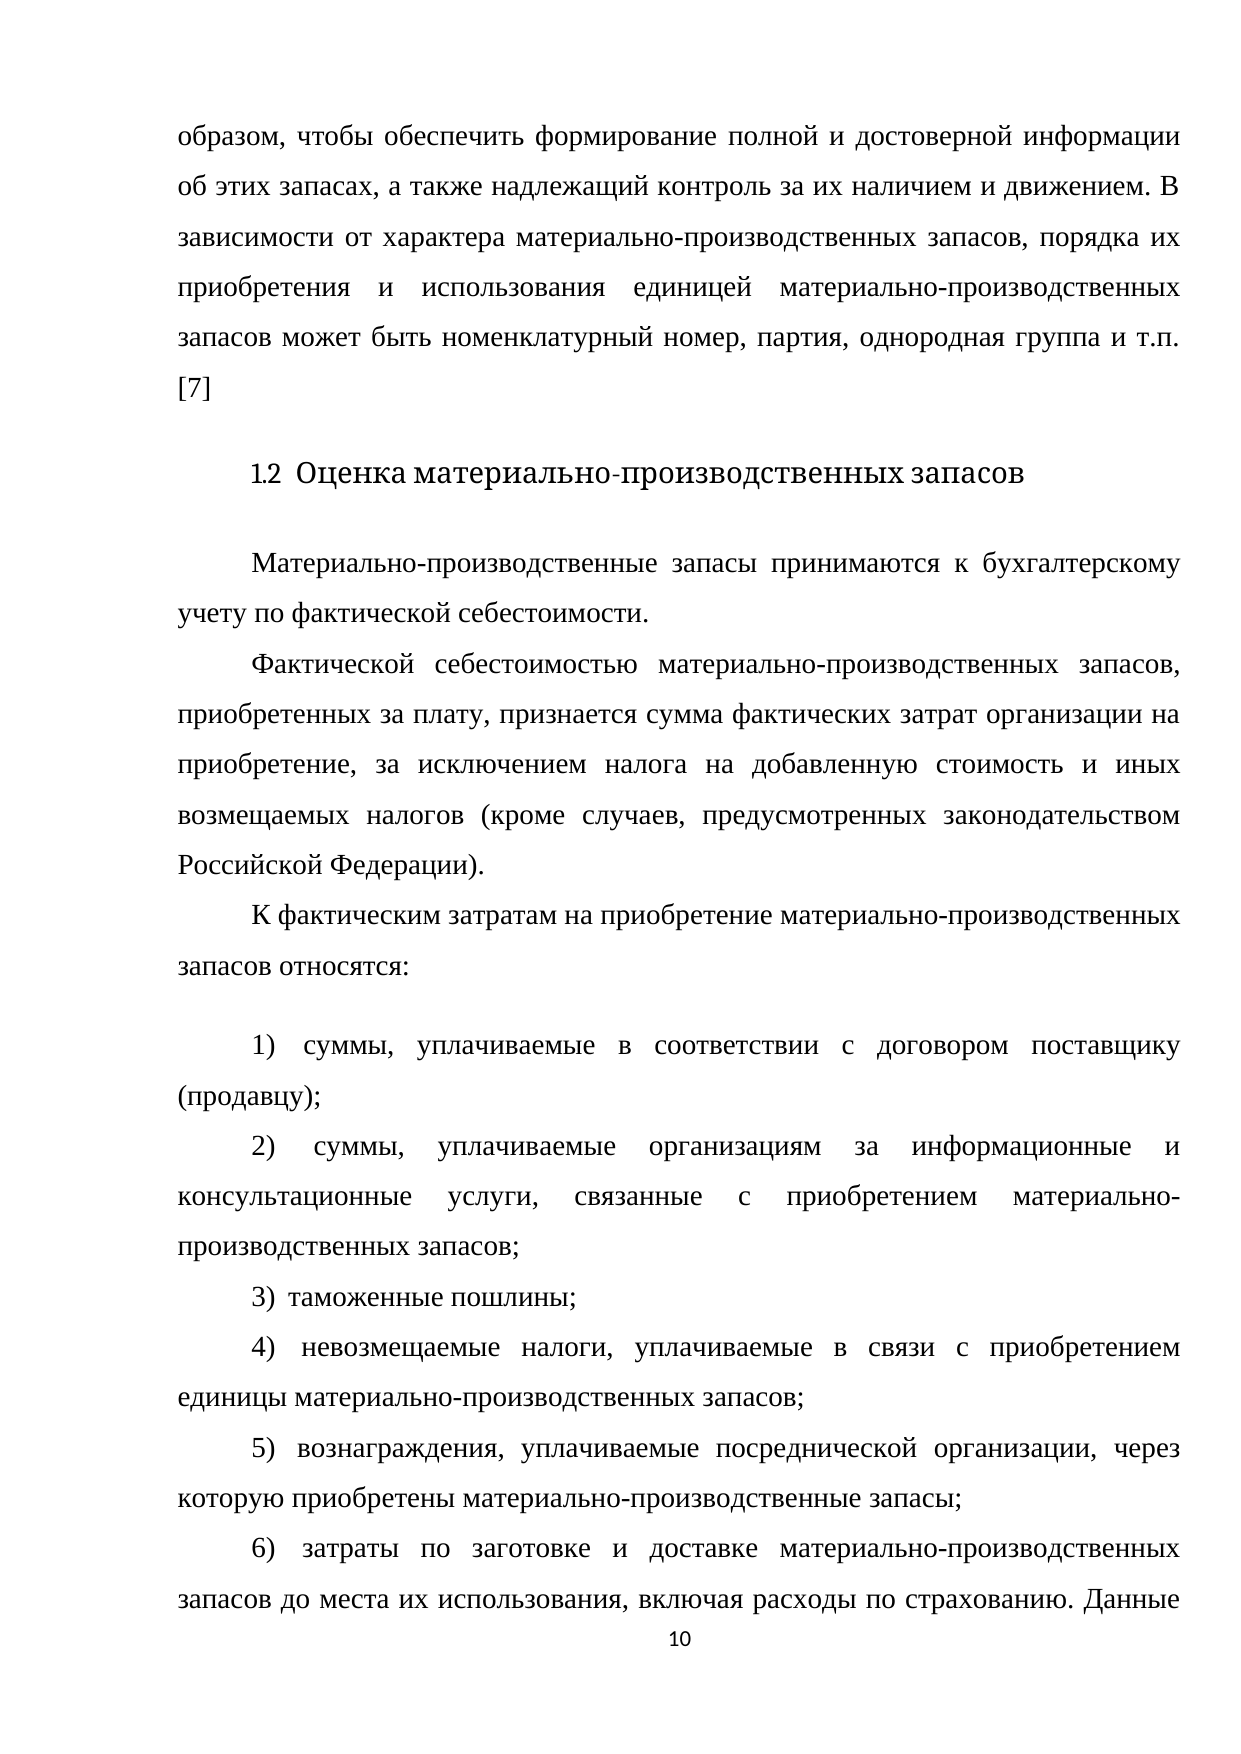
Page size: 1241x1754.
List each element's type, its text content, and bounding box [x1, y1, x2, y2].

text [177, 118, 1181, 403]
list суммы, уплачиваемые в соответствии с договором поставщику (продавцу); [177, 1027, 1181, 1111]
list таможенные пошлины; [177, 1279, 1181, 1312]
list суммы, уплачиваемые организациям за информационные и консультационные услуги, связанные с приобретением материально-производственных запасов; [177, 1128, 1181, 1262]
list вознаграждения, уплачиваемые посреднической организации, через которую приобретены материально-производственные запасы; [177, 1430, 1181, 1514]
text Материально-производственные запасы принимаются к бухгалтерскому учету по фактической себестоимости. [177, 545, 1181, 629]
list Оценка материально-производственных запасов [251, 457, 1181, 491]
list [177, 1530, 1181, 1614]
text Фактической себестоимостью материально-производственных запасов, приобретенных за плату, признается сумма фактических затрат организации на приобретение, за исключением налога на добавленную стоимость и иных возмещаемых налогов (кроме случаев, предусмотренных законодательством Российской Федерации). [177, 646, 1181, 881]
list невозмещаемые налоги, уплачиваемые в связи с приобретением единицы материально-производственных запасов; [177, 1329, 1181, 1413]
text К фактическим затратам на приобретение материально-производственных запасов относятся: [177, 897, 1181, 981]
